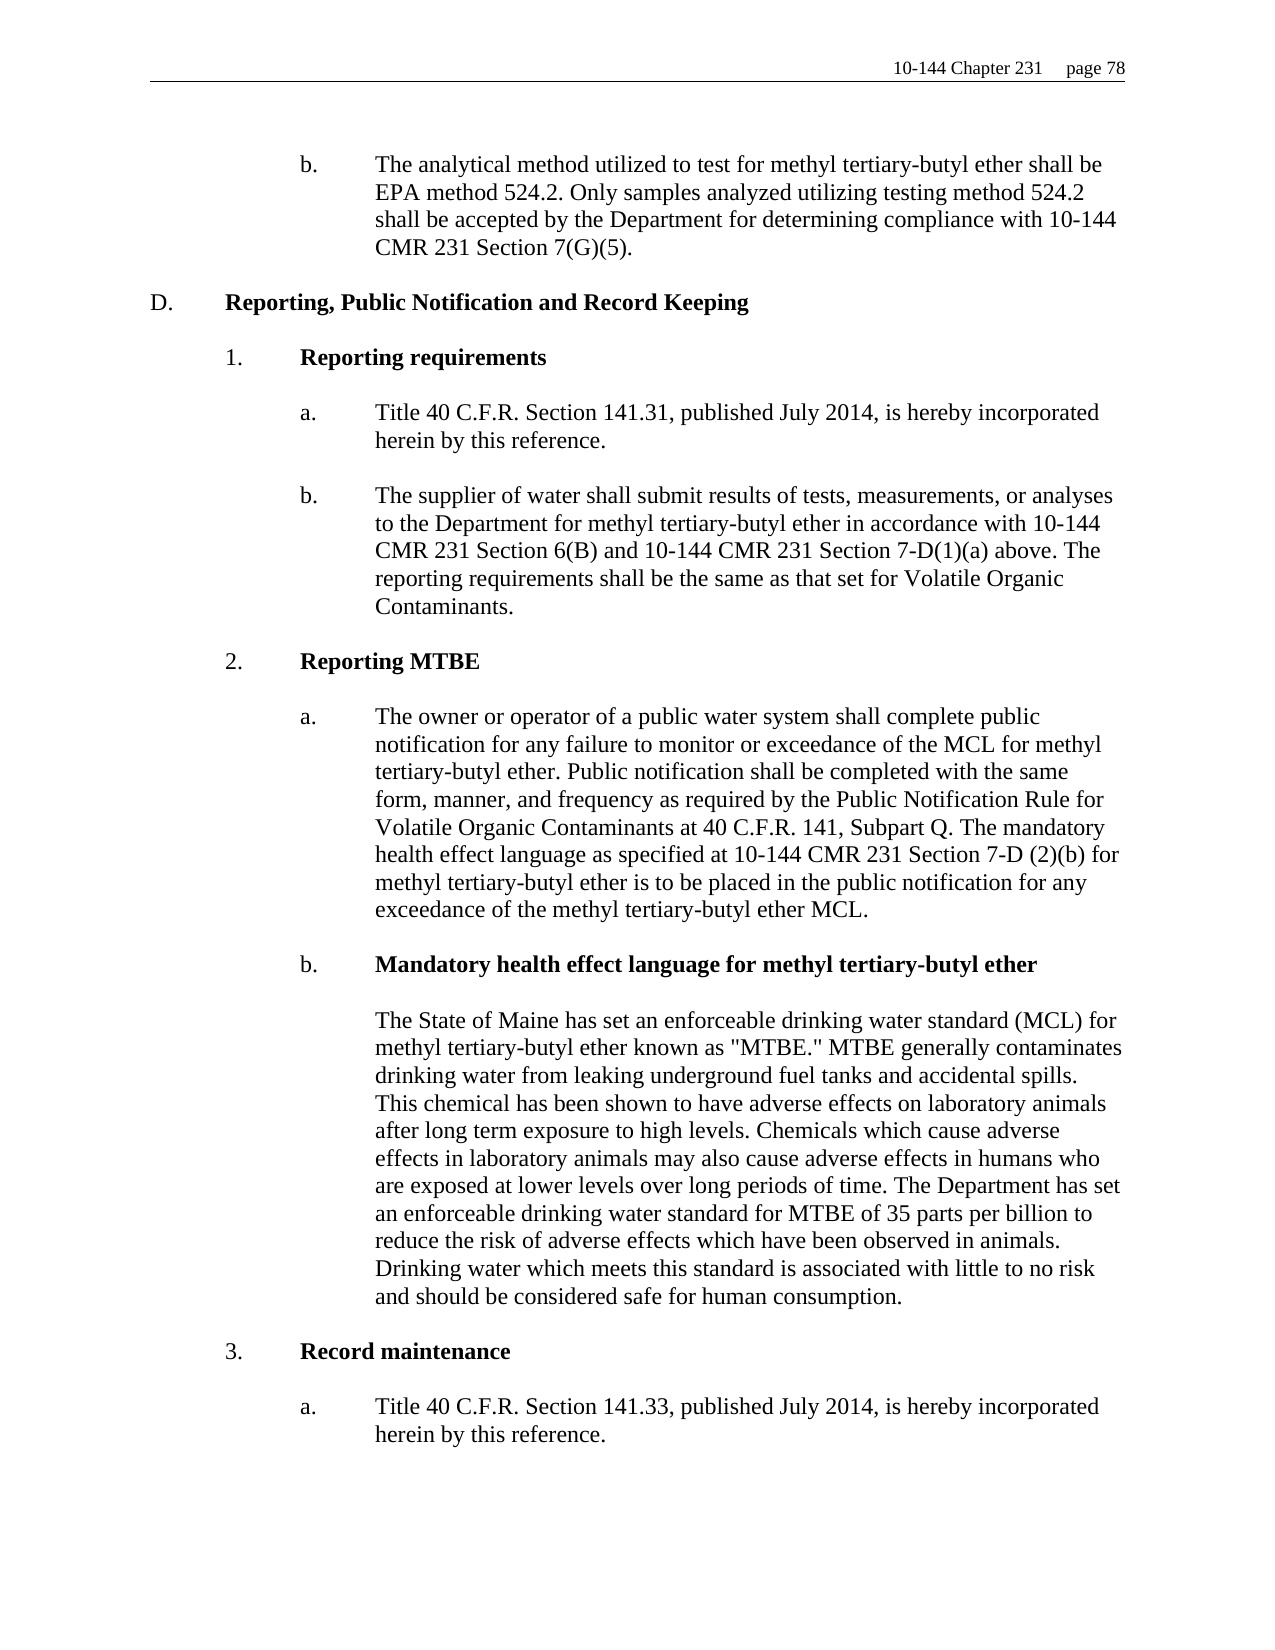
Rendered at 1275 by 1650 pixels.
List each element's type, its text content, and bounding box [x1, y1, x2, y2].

text b. Mandatory health effect language for methyl tertiary-butyl ether [150, 951, 1125, 978]
text a. The owner or operator of a public water system shall complete public notification for any failure to monitor or exceedance of the MCL for methyl tertiary-butyl ether. Public notification shall be completed with the same form, manner, and frequency as required by the Public Notification Rule for Volatile Organic Contaminants at 40 C.F.R. 141, Subpart Q. The mandatory health effect language as specified at 10-144 CMR 231 Section 7-D (2)(b) for methyl tertiary-butyl ether is to be placed in the public notification for any exceedance of the methyl tertiary-butyl ether MCL. [150, 702, 1125, 923]
text The State of Maine has set an enforceable drinking water standard (MCL) for methyl tertiary-butyl ether known as "MTBE." MTBE generally contaminates drinking water from leaking underground fuel tanks and accidental spills. This chemical has been shown to have adverse effects on laboratory animals after long term exposure to high levels. Chemicals which cause adverse effects in laboratory animals may also cause adverse effects in humans who are exposed at lower levels over long periods of time. The Department has set an enforceable drinking water standard for MTBE of 35 parts per billion to reduce the risk of adverse effects which have been observed in animals. Drinking water which meets this standard is associated with little to no risk and should be considered safe for human consumption. [150, 1006, 1125, 1309]
text b. The analytical method utilized to test for methyl tertiary-butyl ether shall be EPA method 524.2. Only samples analyzed utilizing testing method 524.2 shall be accepted by the Department for determining compliance with 10-144 CMR 231 Section 7(G)(5). [150, 150, 1125, 260]
subtitle D. Reporting, Public Notification and Record Keeping [150, 288, 1125, 316]
text a. Title 40 C.F.R. Section 141.33, published July 2014, is hereby incorporated herein by this reference. [150, 1392, 1125, 1447]
text a. Title 40 C.F.R. Section 141.31, published July 2014, is hereby incorporated herein by this reference. [178, 398, 1125, 454]
text 1. Reporting requirements [150, 343, 1125, 371]
text b. The supplier of water shall submit results of tests, measurements, or analyses to the Department for methyl tertiary-butyl ether in accordance with 10-144 CMR 231 Section 6(B) and 10-144 CMR 231 Section 7-D(1)(a) above. The reporting requirements shall be the same as that set for Volatile Organic Contaminants. [150, 481, 1125, 619]
text 2. Reporting MTBE [150, 647, 1125, 674]
text 3. Record maintenance [150, 1337, 1125, 1364]
